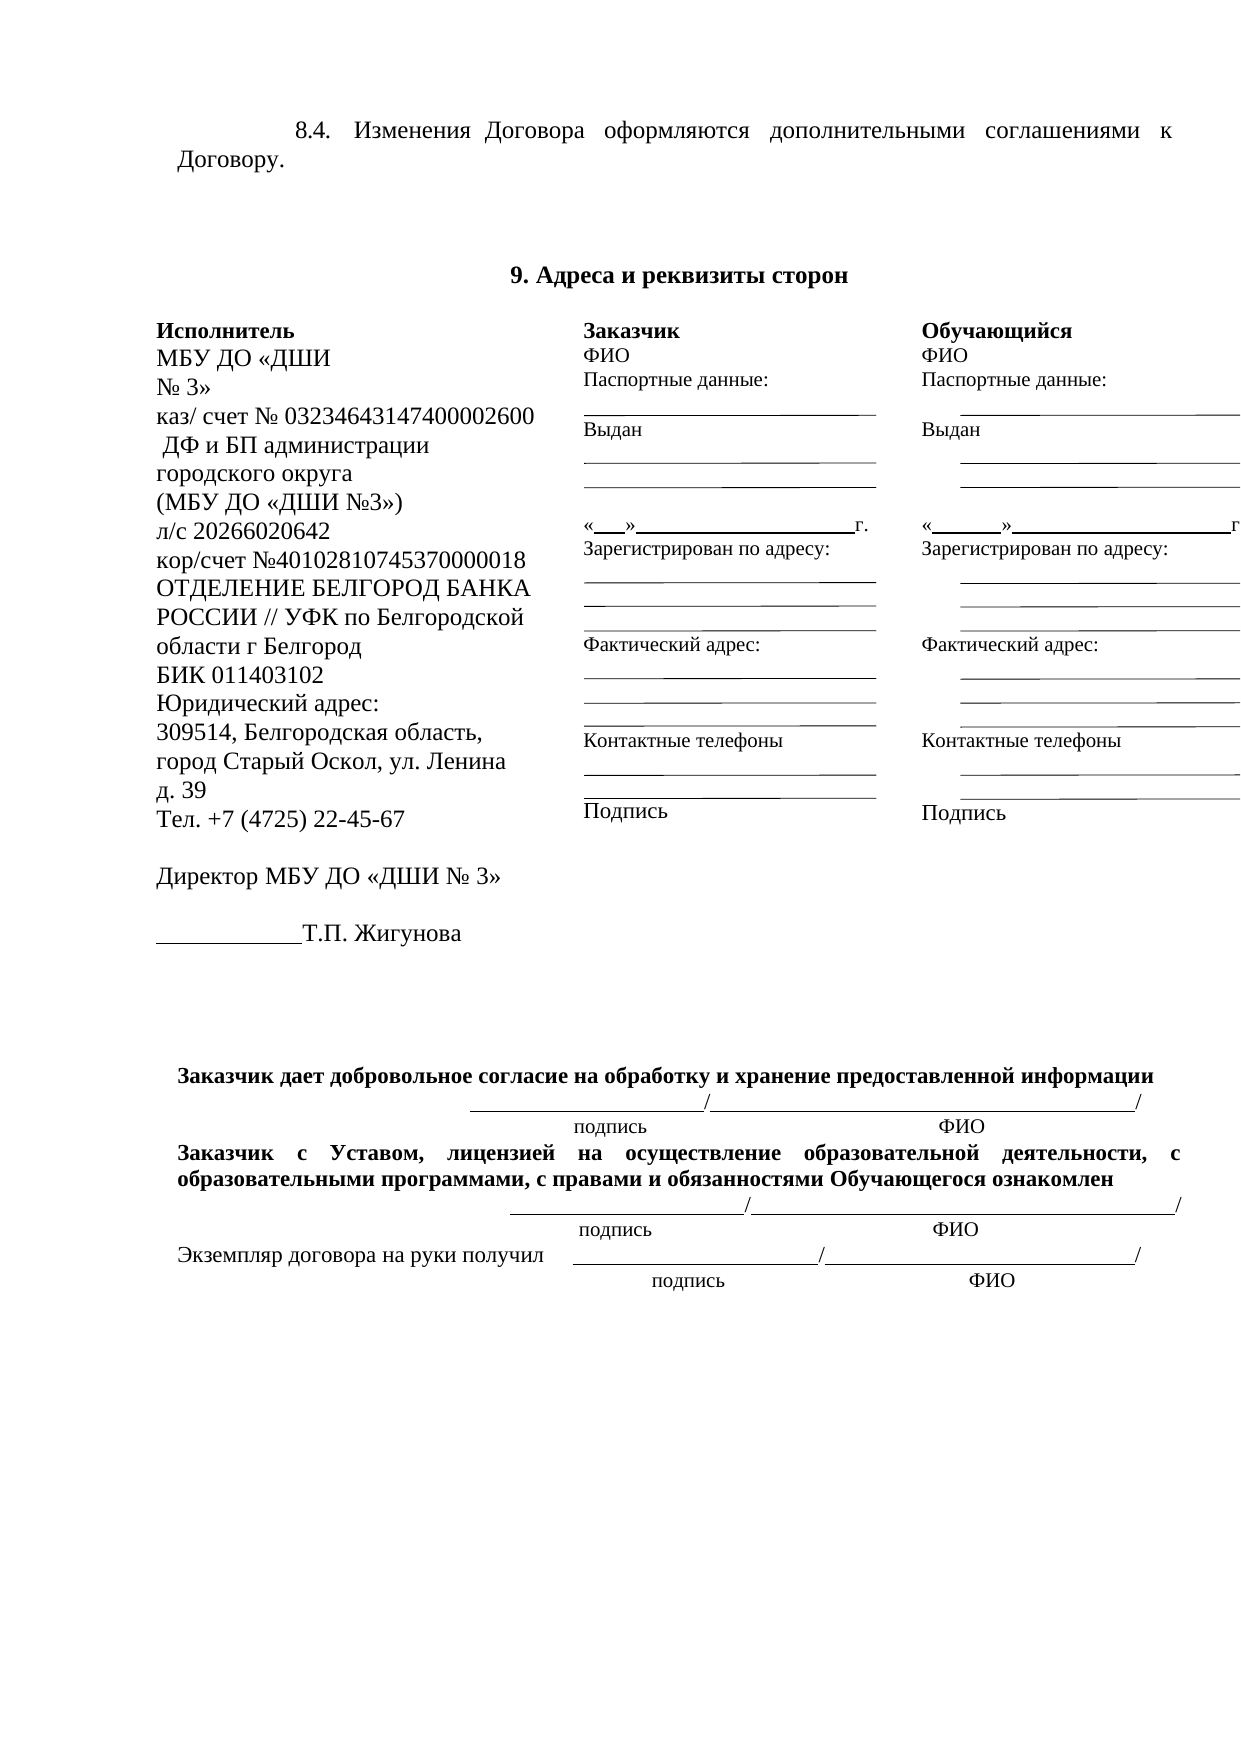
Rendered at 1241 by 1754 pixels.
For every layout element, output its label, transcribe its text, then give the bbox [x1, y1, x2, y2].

subtitle Адреса и реквизиты сторон [510, 260, 1194, 289]
text Экземпляр договора на руки получил / / [177, 1242, 1194, 1268]
text Договору. [177, 144, 1194, 173]
text / / [470, 1089, 1194, 1114]
text Заказчик с Уставом, лицензией на осуществление образовательной деятельности, с образовательными программами, с правами и обязанностями Обучающегося ознакомлен [177, 1139, 1181, 1192]
text подпись ФИО [652, 1268, 1194, 1292]
table_header Исполнитель МБУ ДО «ДШИ № 3» каз/ счет № 03234643147400002600 ДФ и БП администрации городского округа (МБУ ДО «ДШИ №3») л/с 20266020642 кор/счет №40102810745370000018 ОТДЕЛЕНИЕ БЕЛГОРОД БАНКА РОССИИ // УФК по Белгородской области г Белгород БИК 011403102 Юридический адрес: 309514, Белгородская область, город Старый Оскол, ул. Ленина д. 39 Тел. +7 (4725) 22-45-67 Директор МБУ ДО «ДШИ № 3» Т.П. Жигунова [156, 318, 545, 1004]
text подпись ФИО [579, 1218, 1194, 1242]
list Изменения Договора оформляются дополнительными соглашениями к [295, 115, 1194, 144]
text Заказчик дает добровольное согласие на обработку и хранение предоставленной информации [177, 1062, 1194, 1089]
text подпись ФИО [574, 1114, 1194, 1138]
table_header Заказчик ФИО Паспортные данные: Выдан « » г. Зарегистрирован по адресу: Фактический адрес: Контактные телефоны Подпись [545, 318, 921, 1004]
text / / [510, 1192, 1194, 1218]
table_header Обучающийся ФИО Паспортные данные: Выдан « » г. Зарегистрирован по адресу: Фактический адрес: Контактные телефоны Подпись [921, 318, 1240, 1004]
